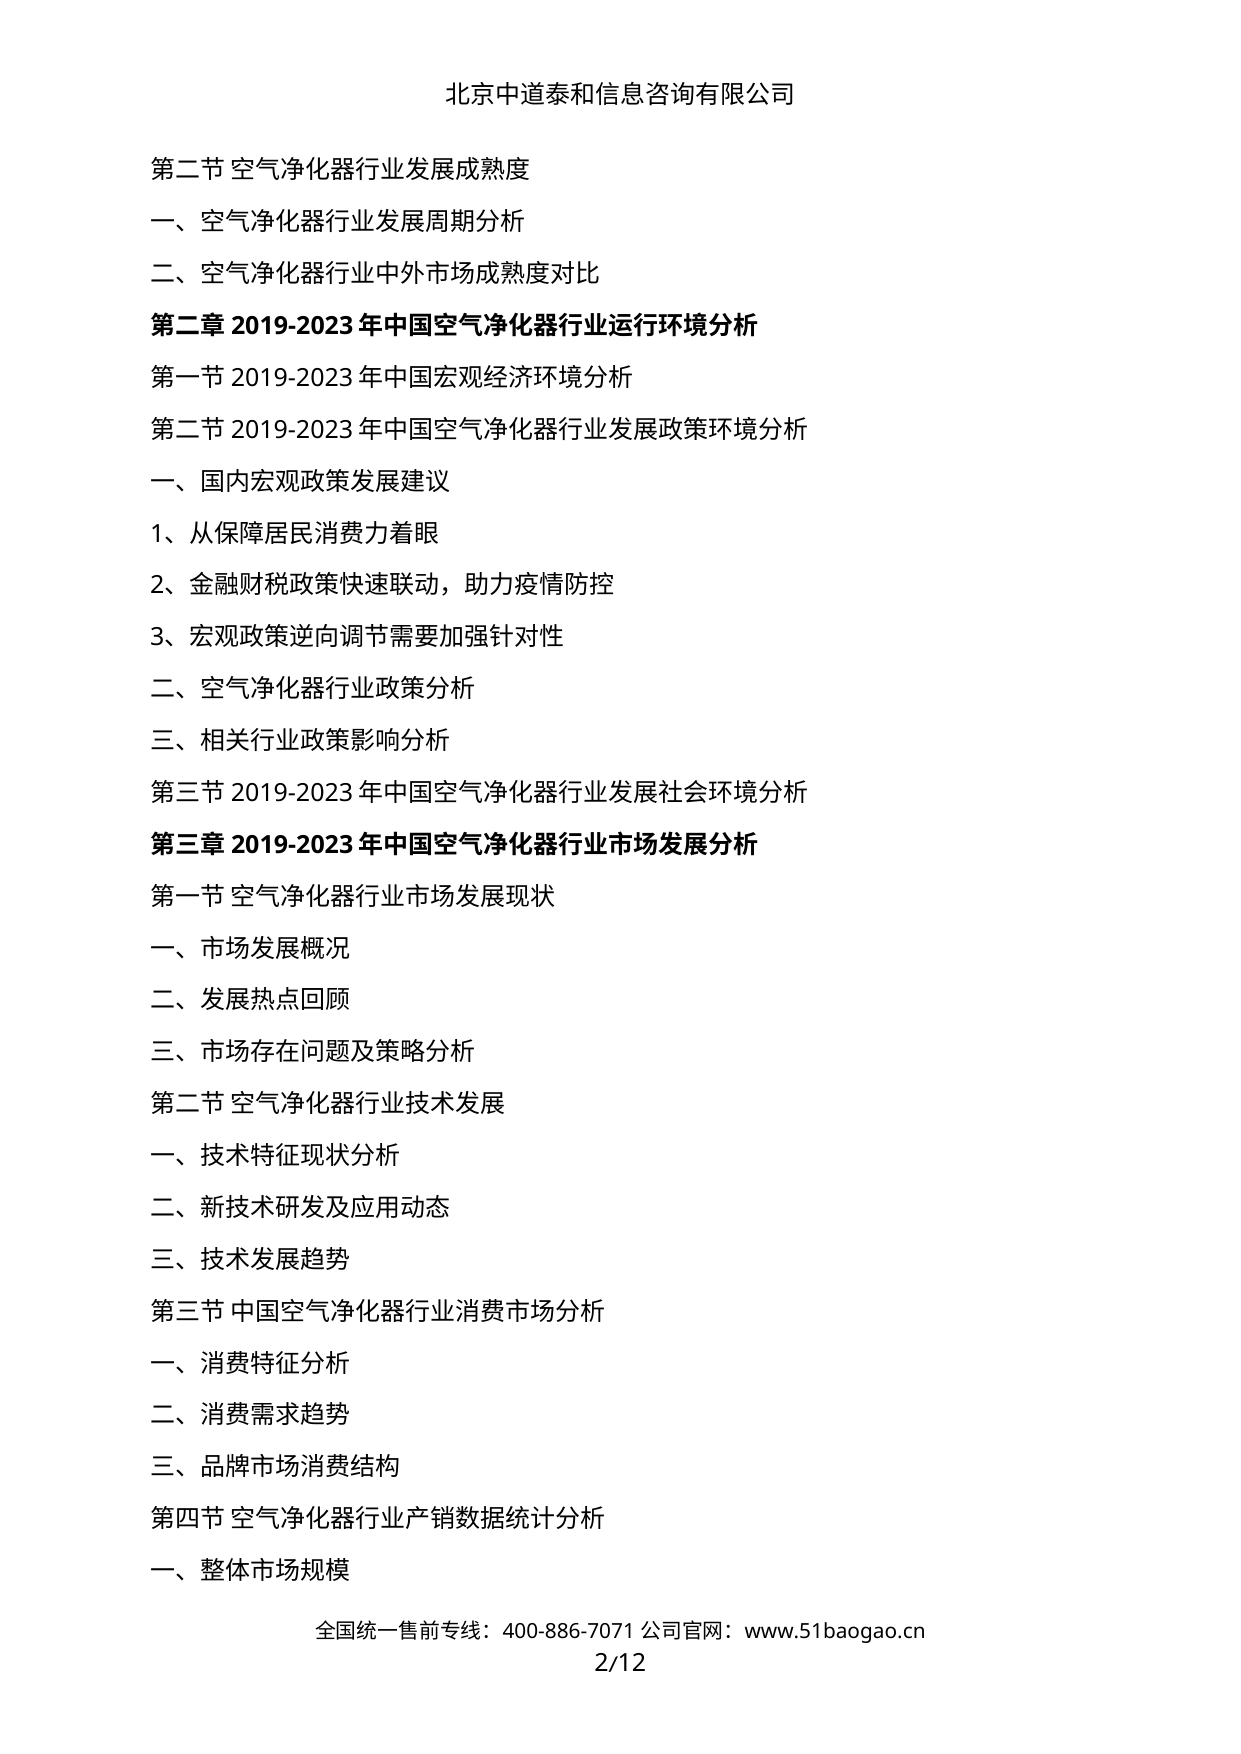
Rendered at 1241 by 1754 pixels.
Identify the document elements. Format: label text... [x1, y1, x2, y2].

text 第三章 2019-2023年中国空气净化器行业市场发展分析 [150, 824, 1090, 861]
text 第三节 2019-2023年中国空气净化器行业发展社会环境分析 [150, 772, 1090, 809]
text 1、从保障居民消费力着眼 [150, 513, 1090, 549]
text 第三节 中国空气净化器行业消费市场分析 [150, 1291, 1090, 1327]
text 第二章 2019-2023年中国空气净化器行业运行环境分析 [150, 306, 1090, 342]
text 一、空气净化器行业发展周期分析 [150, 202, 1090, 238]
text 二、新技术研发及应用动态 [150, 1187, 1090, 1224]
text 二、空气净化器行业中外市场成熟度对比 [150, 254, 1090, 290]
text 二、发展热点回顾 [150, 980, 1090, 1016]
text 三、市场存在问题及策略分析 [150, 1032, 1090, 1068]
text 一、技术特征现状分析 [150, 1136, 1090, 1172]
text 三、相关行业政策影响分析 [150, 721, 1090, 757]
text 二、空气净化器行业政策分析 [150, 669, 1090, 705]
text 三、技术发展趋势 [150, 1239, 1090, 1276]
text 一、市场发展概况 [150, 928, 1090, 964]
text 2、金融财税政策快速联动，助力疫情防控 [150, 565, 1090, 601]
text 第二节 空气净化器行业技术发展 [150, 1084, 1090, 1120]
text 第四节 空气净化器行业产销数据统计分析 [150, 1499, 1090, 1535]
text 一、消费特征分析 [150, 1343, 1090, 1379]
text 一、整体市场规模 [150, 1551, 1090, 1587]
text 三、品牌市场消费结构 [150, 1447, 1090, 1483]
text 第一节 空气净化器行业市场发展现状 [150, 876, 1090, 912]
text 第二节 2019-2023年中国空气净化器行业发展政策环境分析 [150, 409, 1090, 446]
text 3、宏观政策逆向调节需要加强针对性 [150, 617, 1090, 653]
text 二、消费需求趋势 [150, 1395, 1090, 1431]
text 第二节 空气净化器行业发展成熟度 [150, 150, 1090, 186]
text 一、国内宏观政策发展建议 [150, 461, 1090, 497]
text 第一节 2019-2023年中国宏观经济环境分析 [150, 357, 1090, 394]
